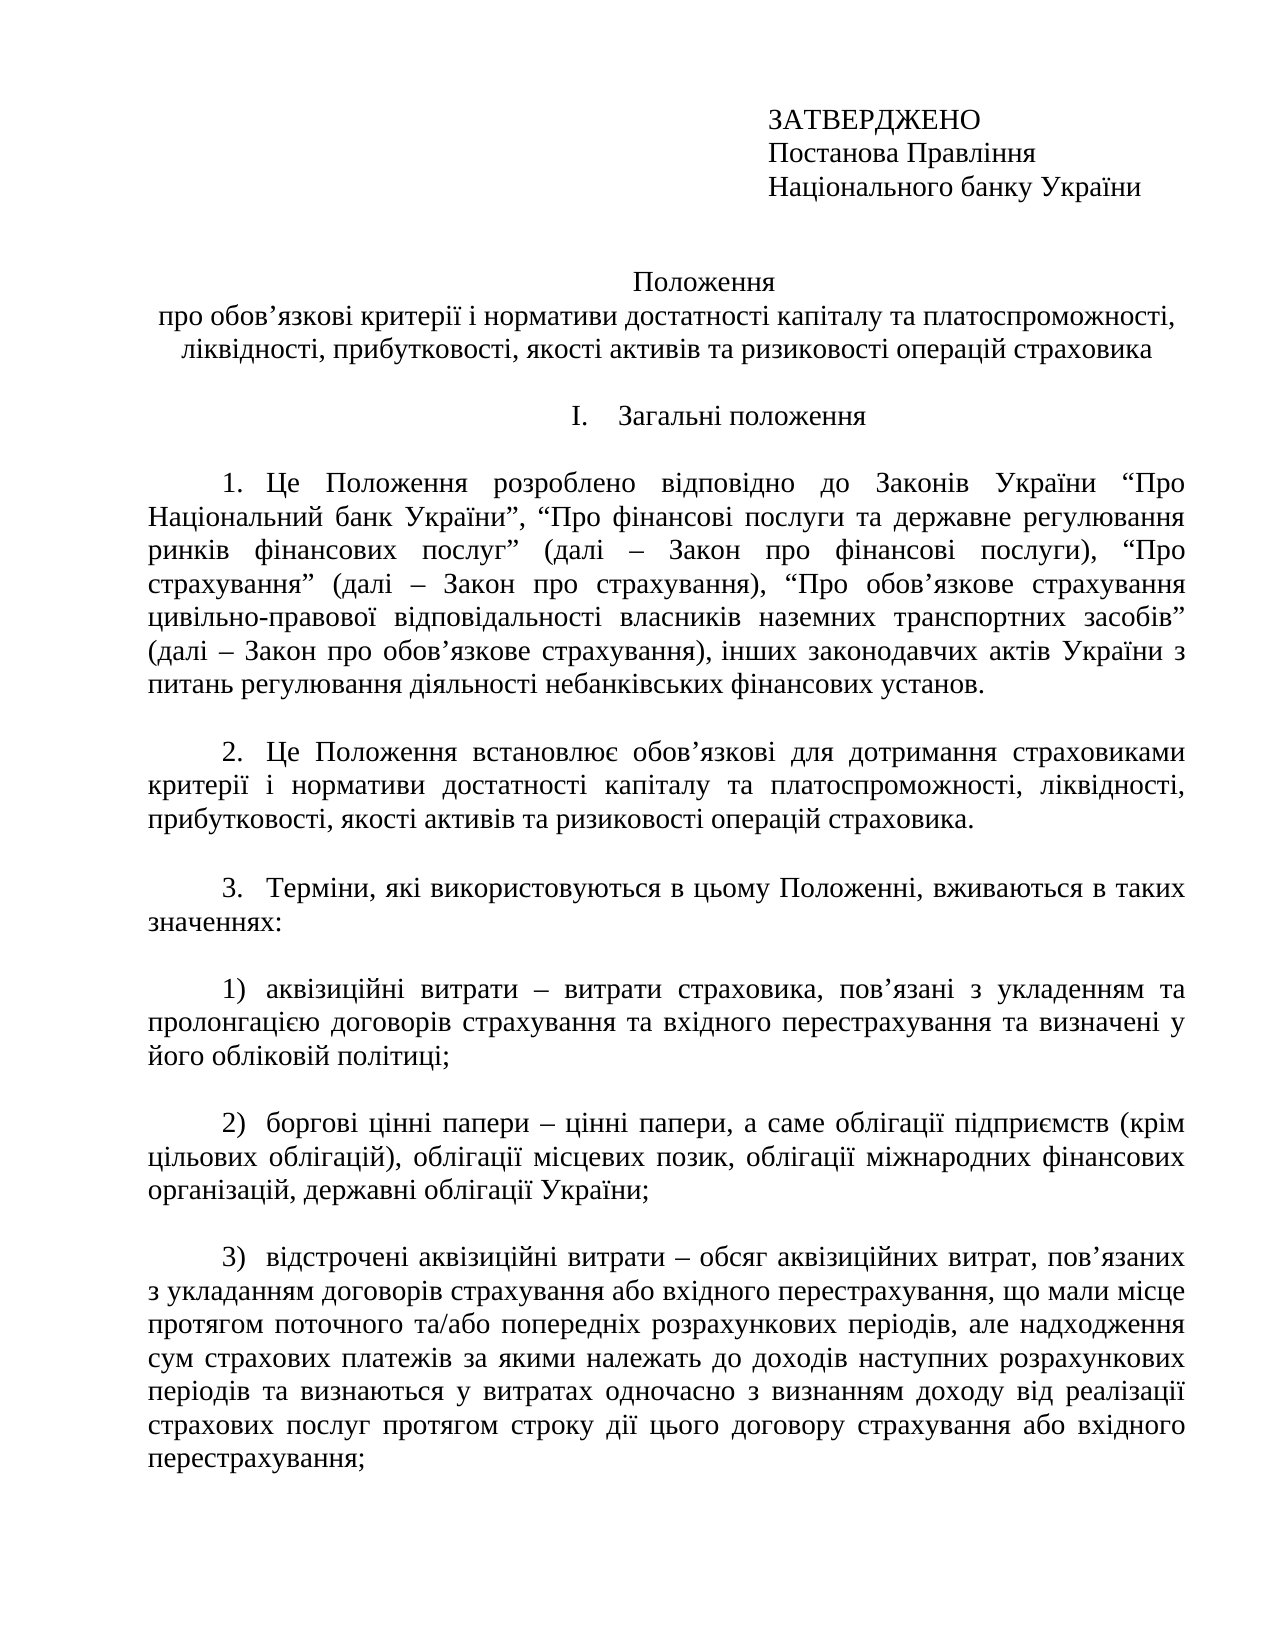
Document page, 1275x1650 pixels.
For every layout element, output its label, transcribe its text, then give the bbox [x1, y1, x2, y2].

list аквізиційні витрати – витрати страховика, пов’язані з укладенням та пролонгацією договорів страхування та вхідного перестрахування та визначені у його обліковій політиці; [148, 971, 1186, 1072]
list Це Положення розроблено відповідно до Законів України “Про Національний банк України”, “Про фінансові послуги та державне регулювання ринків фінансових послуг” (далі – Закон про фінансові послуги), “Про страхування” (далі – Закон про страхування), “Про обов’язкове страхування цивільно-правової відповідальності власників наземних транспортних засобів” (далі – Закон про обов’язкове страхування), інших законодавчих актів України з питань регулювання діяльності небанківських фінансових установ. [148, 465, 1186, 700]
text затверджено [768, 102, 1186, 135]
text Постанова Правління Національного банку України [768, 135, 1186, 231]
list Загальні положення [177, 398, 1186, 432]
text Положення про обов’язкові критерії і нормативи достатності капіталу та платоспроможності, ліквідності, прибутковості, якості активів та ризиковості операцій страховика [148, 264, 1186, 365]
list боргові цінні папери – цінні папери, а саме облігації підприємств (крім цільових облігацій), облігації місцевих позик, облігації міжнародних фінансових організацій, державні облігації України; [148, 1105, 1186, 1206]
list відстрочені аквізиційні витрати – обсяг аквізиційних витрат, пов’язаних з укладанням договорів страхування або вхідного перестрахування, що мали місце протягом поточного та/або попередніх розрахункових періодів, але надходження сум страхових платежів за якими належать до доходів наступних розрахункових періодів та визнаються у витратах одночасно з визнанням доходу від реалізації страхових послуг протягом строку дії цього договору страхування або вхідного перестрахування; [148, 1239, 1186, 1474]
list Терміни, які використовуються в цьому Положенні, вживаються в таких значеннях: [148, 870, 1186, 937]
list Це Положення встановлює обов’язкові для дотримання страховиками критерії і нормативи достатності капіталу та платоспроможності, ліквідності, прибутковості, якості активів та ризиковості операцій страховика. [148, 734, 1186, 834]
